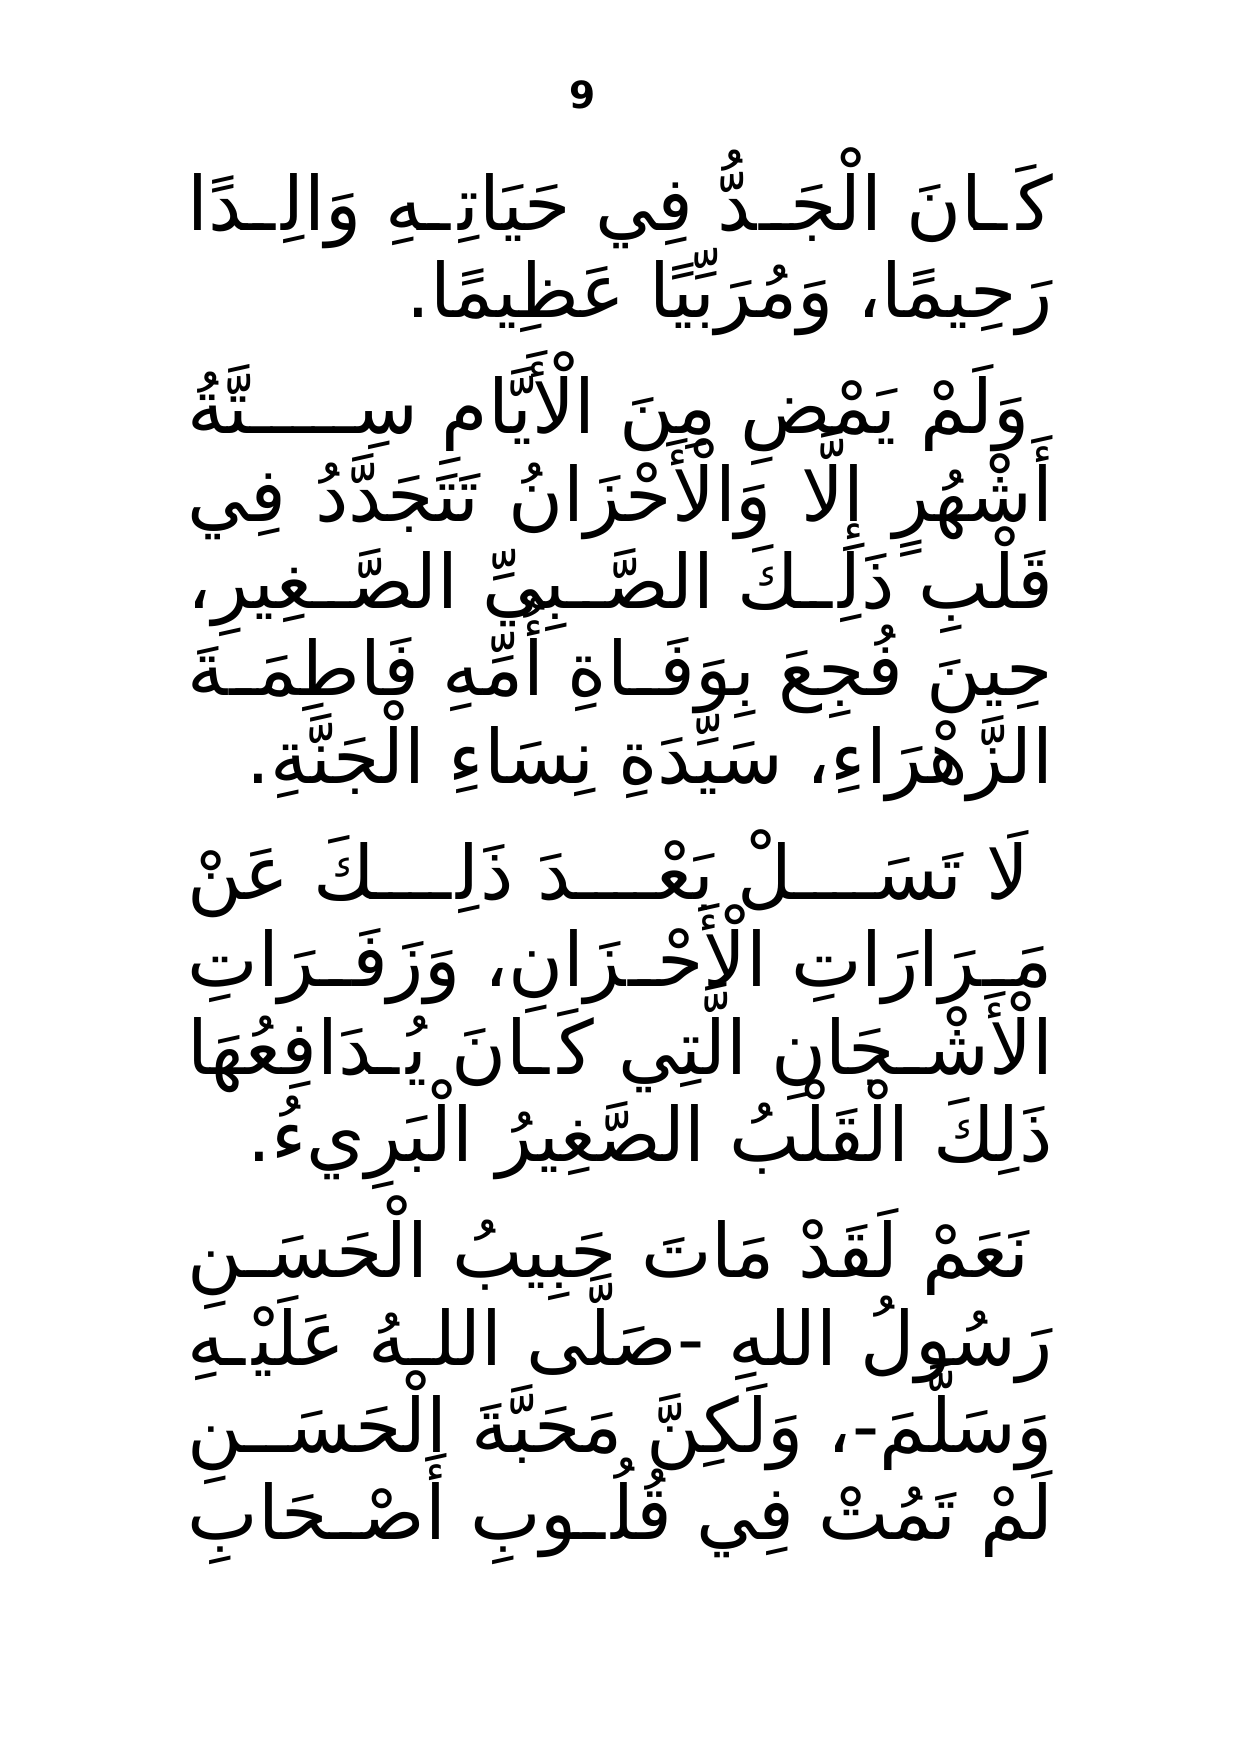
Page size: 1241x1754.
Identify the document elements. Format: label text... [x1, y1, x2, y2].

text وَلَمْ يَمْضِ مِنَ الْأَيَّامِ سِتَّةُ أَشْهُرٍ إِلَّا وَالْأَحْزَانُ تَتَجَدَّدُ فِي قَلْبِ ذَلِكَ الصَّبِيِّ الصَّغِيرِ، حِينَ فُجِعَ بِوَفَاةِ أُمِّهِ فَاطِمَةَ الزَّهْرَاءِ، سَيِّدَةِ نِسَاءِ الْجَنَّةِ. [187, 364, 1053, 801]
text لَا تَسَلْ بَعْدَ ذَلِكَ عَنْ مَرَارَاتِ الْأَحْزَانِ، وَزَفَرَاتِ الْأَشْجَانِ الَّتِي كَانَ يُدَافِعُهَا ذَلِكَ الْقَلْبُ الصَّغِيرُ الْبَرِيءُ. [187, 830, 1053, 1179]
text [187, 1208, 1053, 1557]
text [187, 161, 1053, 335]
